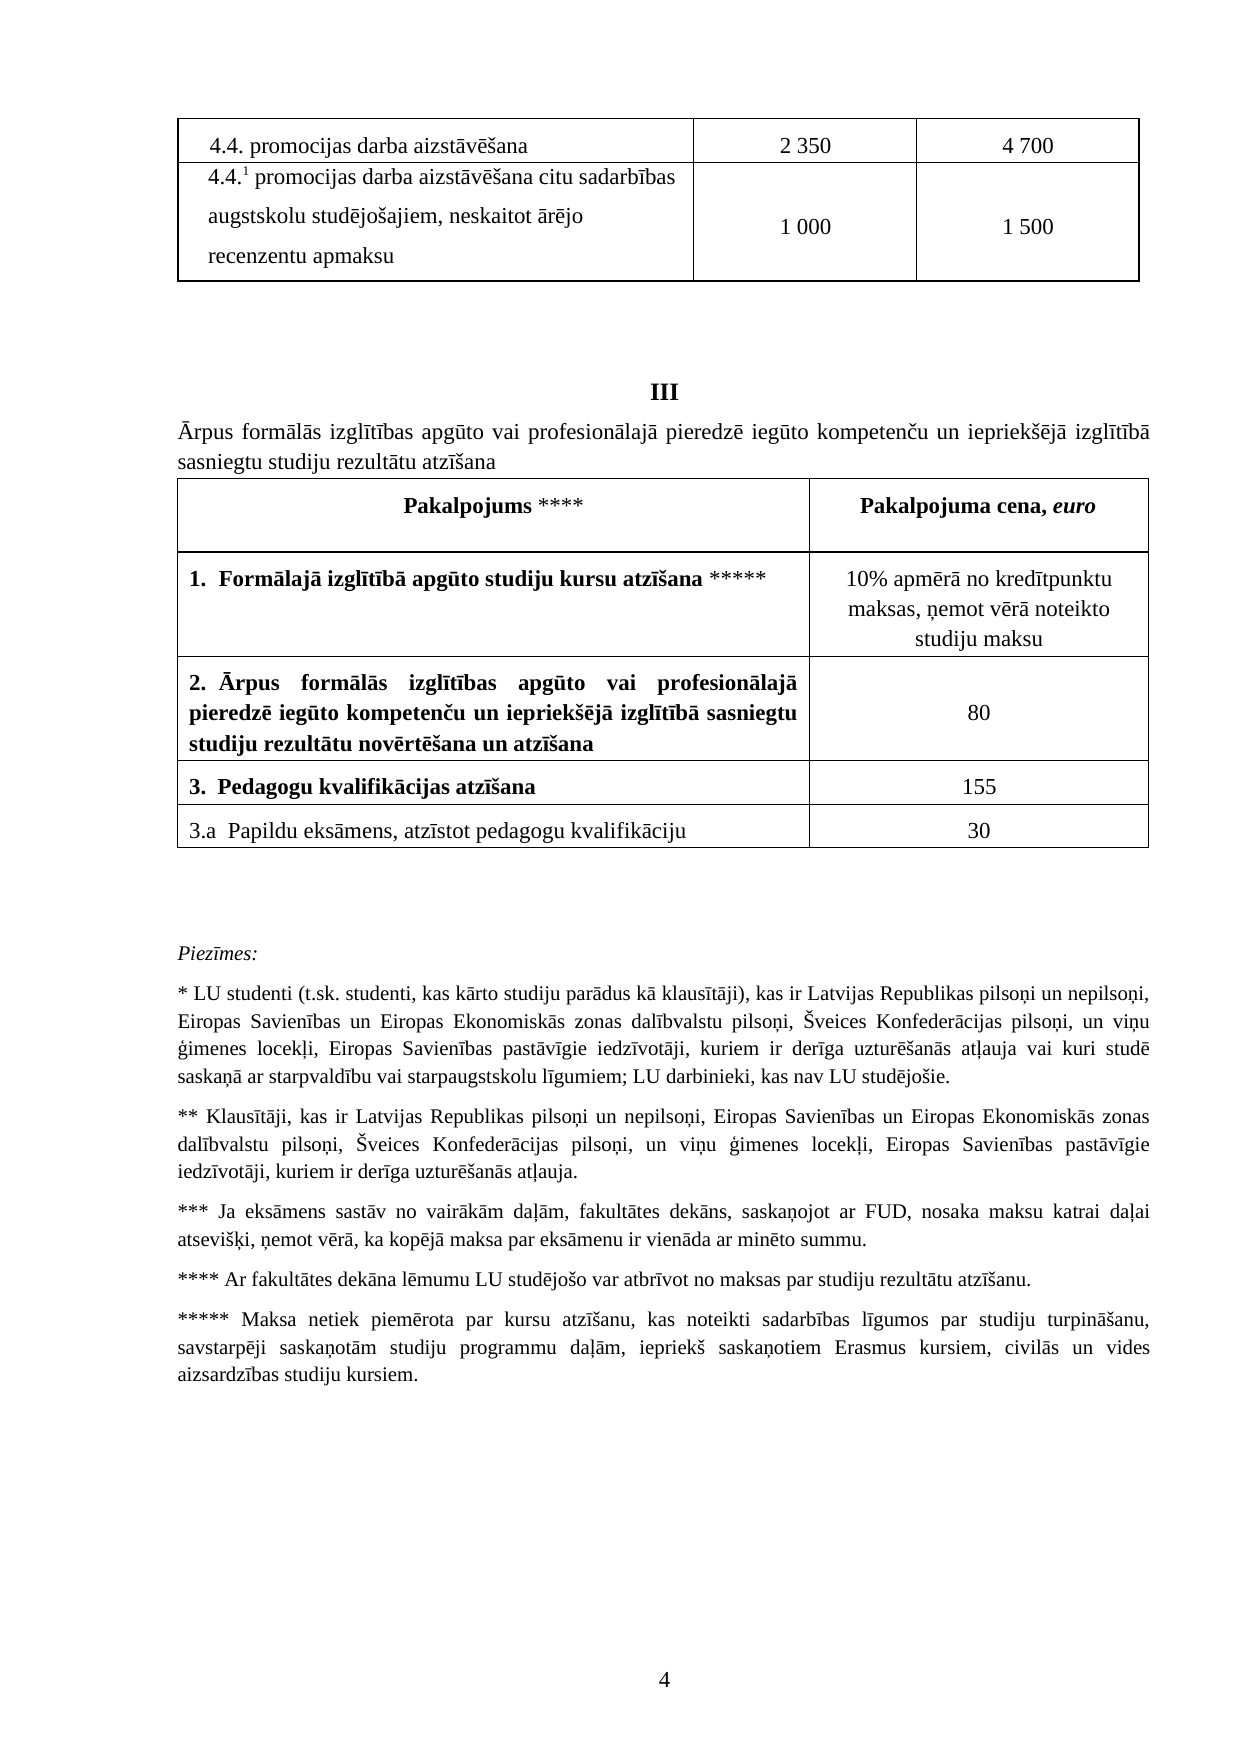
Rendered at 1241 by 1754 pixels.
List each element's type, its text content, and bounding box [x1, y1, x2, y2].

text III [177, 377, 1152, 405]
text ** Klausītāji, kas ir Latvijas Republikas pilsoņi un nepilsoņi, Eiropas Savienības un Eiropas Ekonomiskās zonas dalībvalstu pilsoņi, Šveices Konfederācijas pilsoņi, un viņu ģimenes locekļi, Eiropas Savienības pastāvīgie iedzīvotāji, kuriem ir derīga uzturēšanās atļauja. [177, 1104, 1152, 1183]
table_cell 1 000 [694, 163, 916, 280]
table_cell 80 [810, 657, 1148, 760]
table_header Pakalpojuma cena, euro [810, 479, 1148, 551]
table_cell 30 [810, 805, 1148, 847]
text **** Ar fakultātes dekāna lēmumu LU studējošo var atbrīvot no maksas par studiju rezultātu atzīšanu. [177, 1267, 1152, 1291]
text ***** Maksa netiek piemērota par kursu atzīšanu, kas noteikti sadarbības līgumos par studiju turpināšanu, savstarpēji saskaņotām studiju programmu daļām, iepriekš saskaņotiem Erasmus kursiem, civilās un vides aizsardzības studiju kursiem. [177, 1307, 1152, 1386]
table_cell 155 [810, 761, 1148, 803]
table_cell 4.4. promocijas darba aizstāvēšana [179, 119, 693, 162]
text * LU studenti (t.sk. studenti, kas kārto studiju parādus kā klausītāji), kas ir Latvijas Republikas pilsoņi un nepilsoņi, Eiropas Savienības un Eiropas Ekonomiskās zonas dalībvalstu pilsoņi, Šveices Konfederācijas pilsoņi, un viņu ģimenes locekļi, Eiropas Savienības pastāvīgie iedzīvotāji, kuriem ir derīga uzturēšanās atļauja vai kuri studē saskaņā ar starpvaldību vai starpaugstskolu līgumiem; LU darbinieki, kas nav LU studējošie. [177, 981, 1152, 1088]
table_cell 4 700 [917, 119, 1138, 162]
table_cell 2 350 [694, 119, 916, 162]
text Piezīmes: [177, 941, 1152, 965]
text Ārpus formālās izglītības apgūto vai profesionālajā pieredzē iegūto kompetenču un iepriekšējā izglītībā sasniegtu studiju rezultātu atzīšana [177, 418, 1152, 474]
table_header Pakalpojums **** [178, 479, 809, 551]
table_cell Formālajā izglītībā apgūto studiju kursu atzīšana ***** [178, 553, 809, 656]
table_cell 10% apmērā no kredītpunktu maksas, ņemot vērā noteikto studiju maksu [810, 553, 1148, 656]
table_cell 3.a Papildu eksāmens, atzīstot pedagogu kvalifikāciju [178, 805, 809, 847]
text *** Ja eksāmens sastāv no vairākām daļām, fakultātes dekāns, saskaņojot ar FUD, nosaka maksu katrai daļai atsevišķi, ņemot vērā, ka kopējā maksa par eksāmenu ir vienāda ar minēto summu. [177, 1199, 1152, 1251]
table_cell 1 500 [917, 163, 1138, 280]
table_cell Ārpus formālās izglītības apgūto vai profesionālajā pieredzē iegūto kompetenču un iepriekšējā izglītībā sasniegtu studiju rezultātu novērtēšana un atzīšana [178, 657, 809, 760]
table_cell 3. Pedagogu kvalifikācijas atzīšana [178, 761, 809, 803]
table_cell 4.4.1 promocijas darba aizstāvēšana citu sadarbības augstskolu studējošajiem, neskaitot ārējo recenzentu apmaksu [179, 163, 693, 280]
